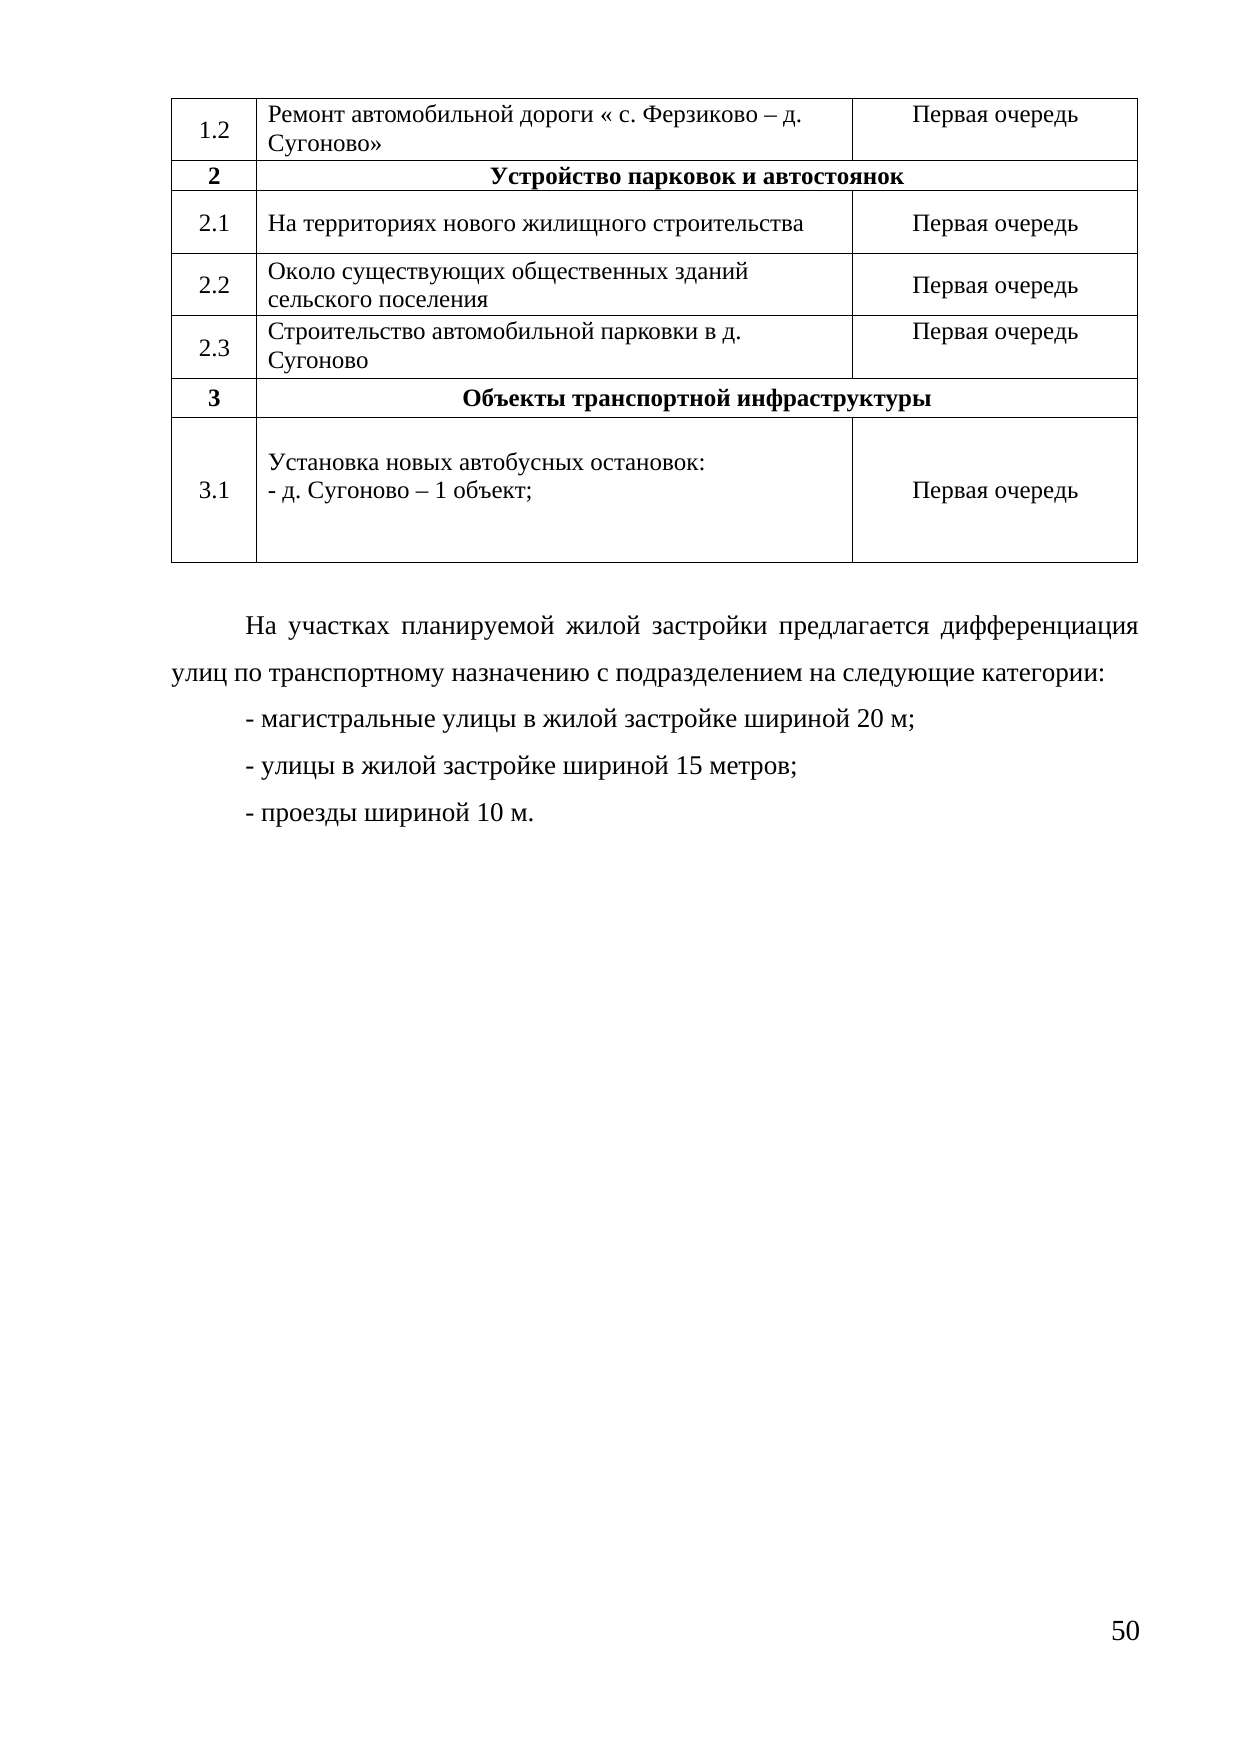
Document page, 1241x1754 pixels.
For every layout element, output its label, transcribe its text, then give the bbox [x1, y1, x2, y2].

text - магистральные улицы в жилой застройке шириной ; [171, 703, 1140, 734]
table_cell 3.1 [172, 418, 256, 562]
table_cell Ремонт автомобильной дороги « с. Ферзиково – д. Сугоново» [257, 99, 852, 160]
table_cell Объекты транспортной инфраструктуры [257, 379, 1137, 417]
table_cell Первая очередь [853, 99, 1137, 160]
table_cell 3 [172, 379, 256, 417]
table_cell Первая очередь [853, 418, 1137, 562]
table_cell Первая очередь [853, 254, 1137, 315]
text - проезды шириной . [171, 796, 1140, 827]
table_cell Первая очередь [853, 191, 1137, 253]
table_cell 1.2 [172, 99, 256, 160]
table_cell На территориях нового жилищного строительства [257, 191, 852, 253]
table_cell Около существующих общественных зданий сельского поселения [257, 254, 852, 315]
table_cell 2 [172, 161, 256, 190]
table_cell Устройство парковок и автостоянок [257, 161, 1137, 190]
table_cell Первая очередь [853, 316, 1137, 378]
table_cell 2.1 [172, 191, 256, 253]
table_cell 2.3 [172, 316, 256, 378]
table_cell 2.2 [172, 254, 256, 315]
table_cell Установка новых автобусных остановок: - д. Сугоново – 1 объект; [257, 418, 852, 562]
table_cell Строительство автомобильной парковки в д. Сугоново [257, 316, 852, 378]
text На участках планируемой жилой застройки предлагается дифференциация улиц по транспортному назначению с подразделением на следующие категории: [171, 609, 1140, 687]
text - улицы в жилой застройке шириной ; [171, 749, 1140, 780]
